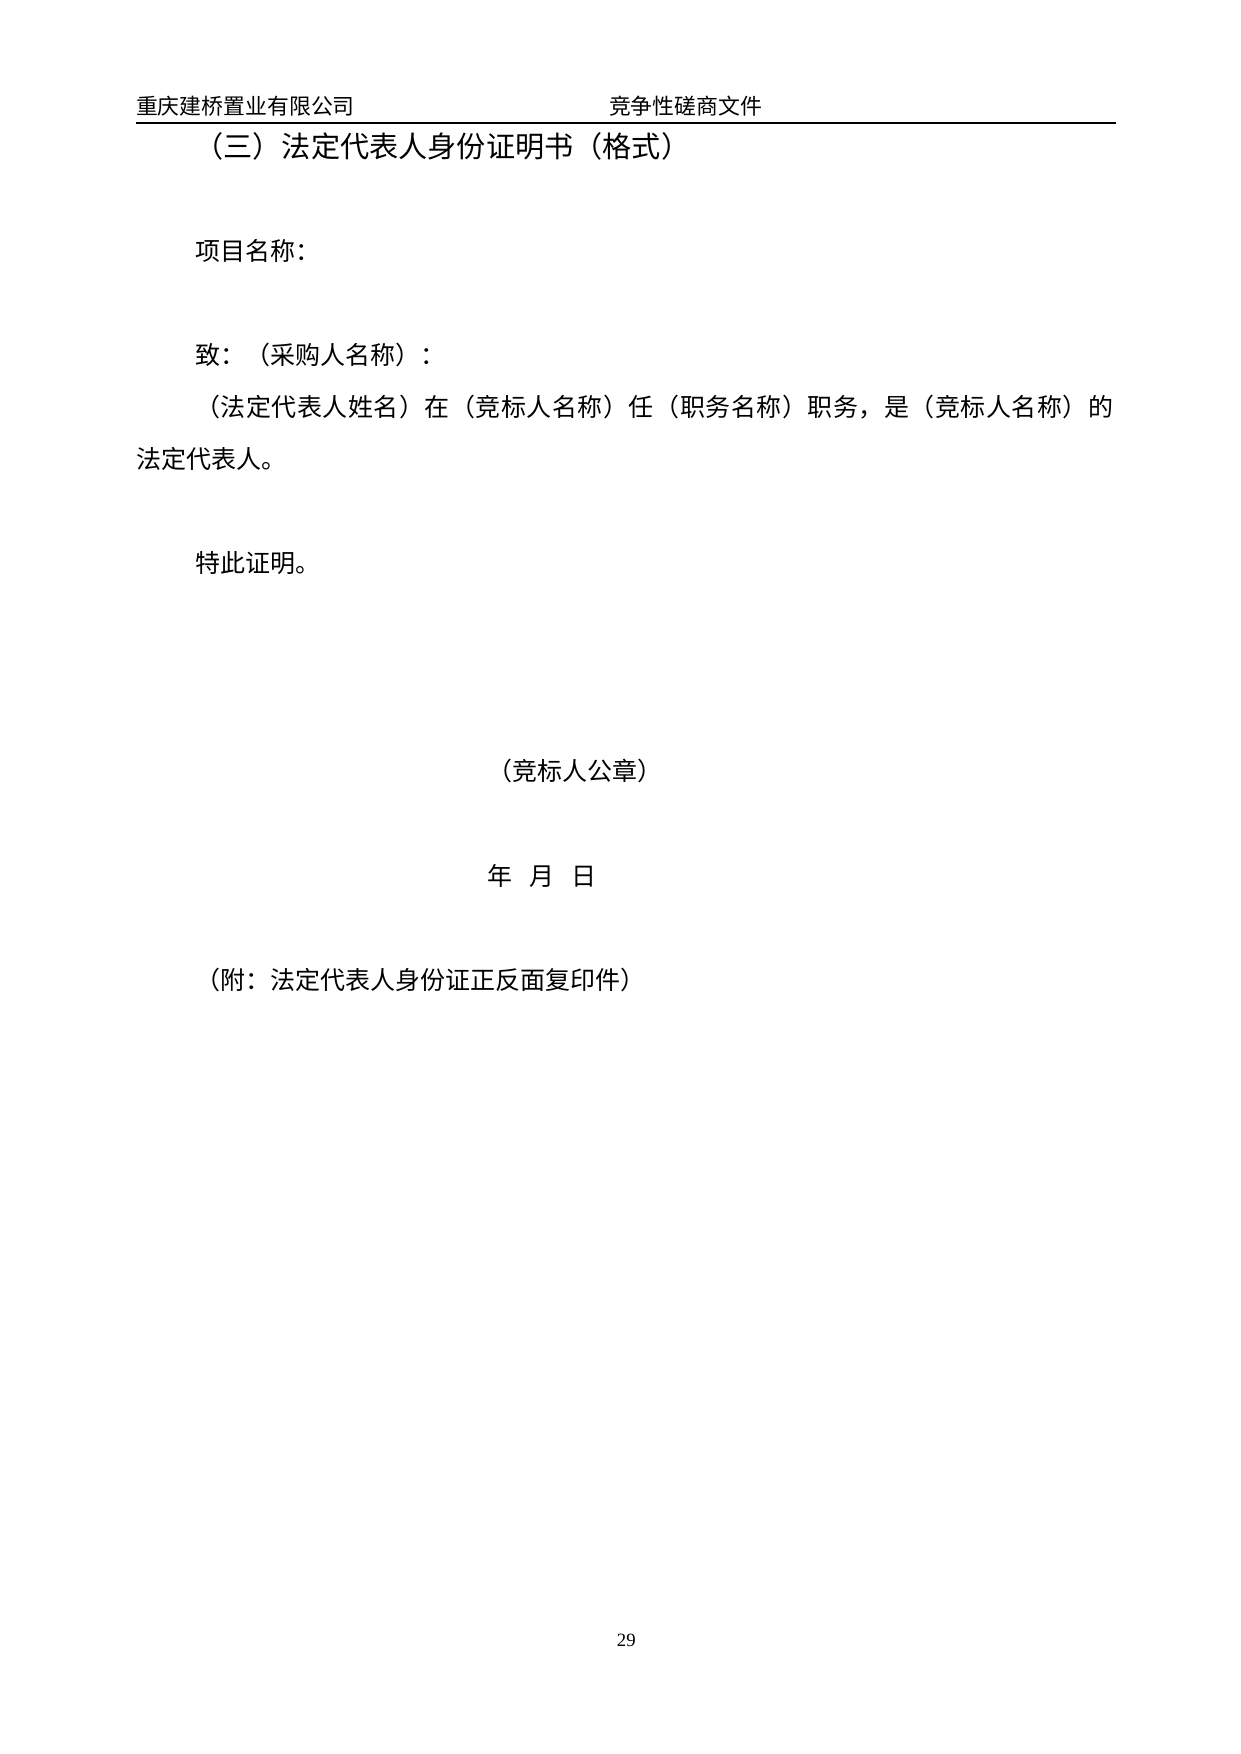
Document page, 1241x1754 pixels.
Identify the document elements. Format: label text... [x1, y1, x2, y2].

text 致：（采购人名称）： [136, 322, 1116, 374]
text （竞标人公章） [136, 739, 1116, 791]
text （三）法定代表人身份证明书（格式） [136, 124, 1116, 166]
text 项目名称： [136, 218, 1116, 270]
text 年 月 日 [136, 843, 1116, 895]
text （附：法定代表人身份证正反面复印件） [136, 947, 1116, 999]
text （法定代表人姓名）在（竞标人名称）任（职务名称）职务，是（竞标人名称）的法定代表人。 [136, 374, 1116, 479]
text 特此证明。 [136, 531, 1116, 583]
